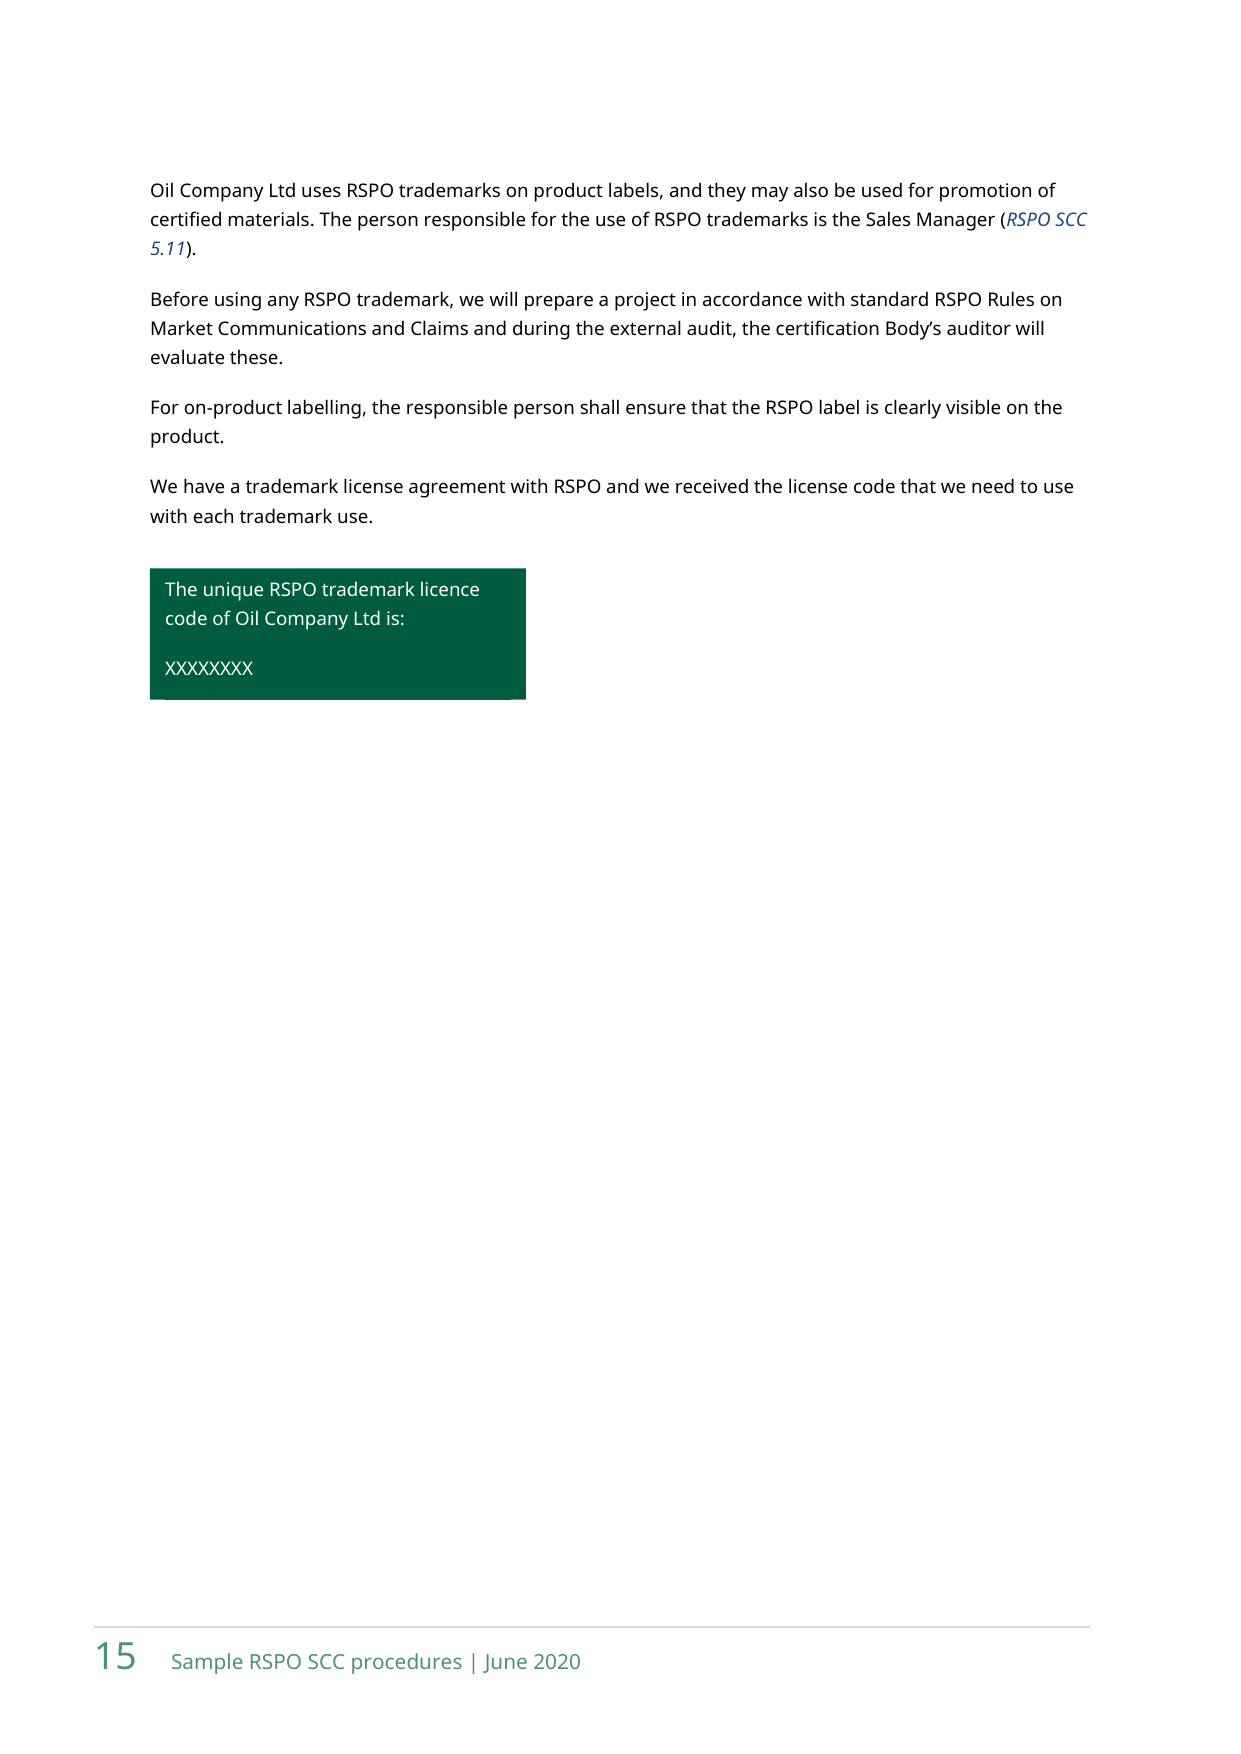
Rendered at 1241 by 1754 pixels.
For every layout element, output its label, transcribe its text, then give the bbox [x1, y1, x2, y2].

text Oil Company Ltd uses RSPO trademarks on product labels, and they may also be used for promotion of certified materials. The person responsible for the use of RSPO trademarks is the Sales Manager (RSPO SCC 5.11). [150, 177, 1090, 261]
text We have a trademark license agreement with RSPO and we received the license code that we need to use with each trademark use. [150, 474, 1090, 529]
text For on-product labelling, the responsible person shall ensure that the RSPO label is clearly visible on the product. [150, 394, 1090, 449]
text Before using any RSPO trademark, we will prepare a project in accordance with standard RSPO Rules on Market Communications and Claims and during the external audit, the certification Body’s auditor will evaluate these. [150, 286, 1090, 370]
